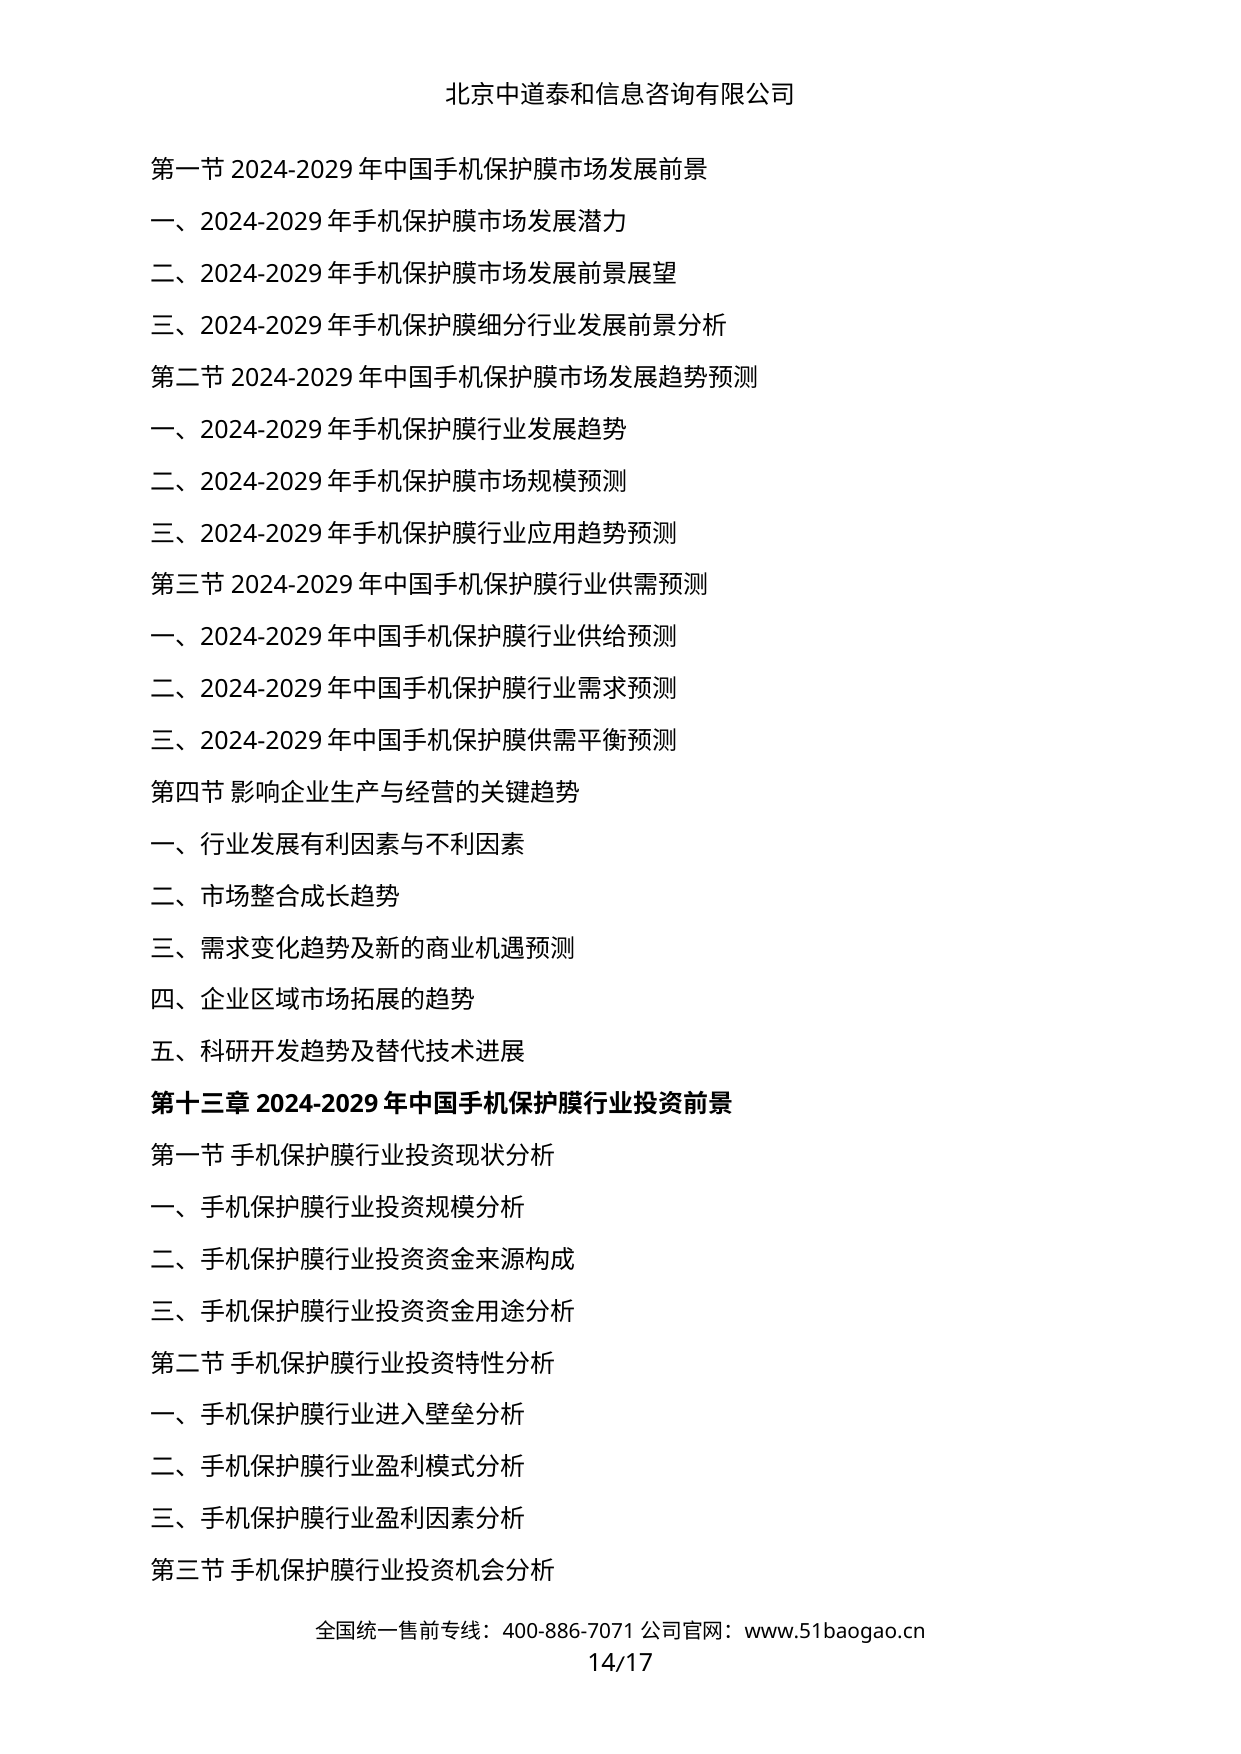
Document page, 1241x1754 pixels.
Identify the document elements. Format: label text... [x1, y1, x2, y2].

text 三、手机保护膜行业盈利因素分析 [150, 1499, 1090, 1535]
text 一、2024-2029年手机保护膜行业发展趋势 [150, 409, 1090, 446]
text 一、行业发展有利因素与不利因素 [150, 824, 1090, 861]
text 第四节 影响企业生产与经营的关键趋势 [150, 772, 1090, 809]
text 第二节 手机保护膜行业投资特性分析 [150, 1343, 1090, 1379]
text 第二节 2024-2029年中国手机保护膜市场发展趋势预测 [150, 357, 1090, 394]
text 第一节 手机保护膜行业投资现状分析 [150, 1136, 1090, 1172]
text 二、手机保护膜行业投资资金来源构成 [150, 1239, 1090, 1276]
text 四、企业区域市场拓展的趋势 [150, 980, 1090, 1016]
text 第三节 2024-2029年中国手机保护膜行业供需预测 [150, 565, 1090, 601]
text 五、科研开发趋势及替代技术进展 [150, 1032, 1090, 1068]
text 第十三章 2024-2029年中国手机保护膜行业投资前景 [150, 1084, 1090, 1120]
text 三、需求变化趋势及新的商业机遇预测 [150, 928, 1090, 964]
text 一、手机保护膜行业进入壁垒分析 [150, 1395, 1090, 1431]
text 三、2024-2029年手机保护膜行业应用趋势预测 [150, 513, 1090, 549]
text 二、2024-2029年中国手机保护膜行业需求预测 [150, 669, 1090, 705]
text 第三节 手机保护膜行业投资机会分析 [150, 1551, 1090, 1587]
text 三、2024-2029年手机保护膜细分行业发展前景分析 [150, 306, 1090, 342]
text 一、2024-2029年手机保护膜市场发展潜力 [150, 202, 1090, 238]
text 一、2024-2029年中国手机保护膜行业供给预测 [150, 617, 1090, 653]
text 二、手机保护膜行业盈利模式分析 [150, 1447, 1090, 1483]
text 二、2024-2029年手机保护膜市场规模预测 [150, 461, 1090, 497]
text 一、手机保护膜行业投资规模分析 [150, 1187, 1090, 1224]
text 二、2024-2029年手机保护膜市场发展前景展望 [150, 254, 1090, 290]
text 二、市场整合成长趋势 [150, 876, 1090, 912]
text 三、2024-2029年中国手机保护膜供需平衡预测 [150, 721, 1090, 757]
text 三、手机保护膜行业投资资金用途分析 [150, 1291, 1090, 1327]
text 第一节 2024-2029年中国手机保护膜市场发展前景 [150, 150, 1090, 186]
